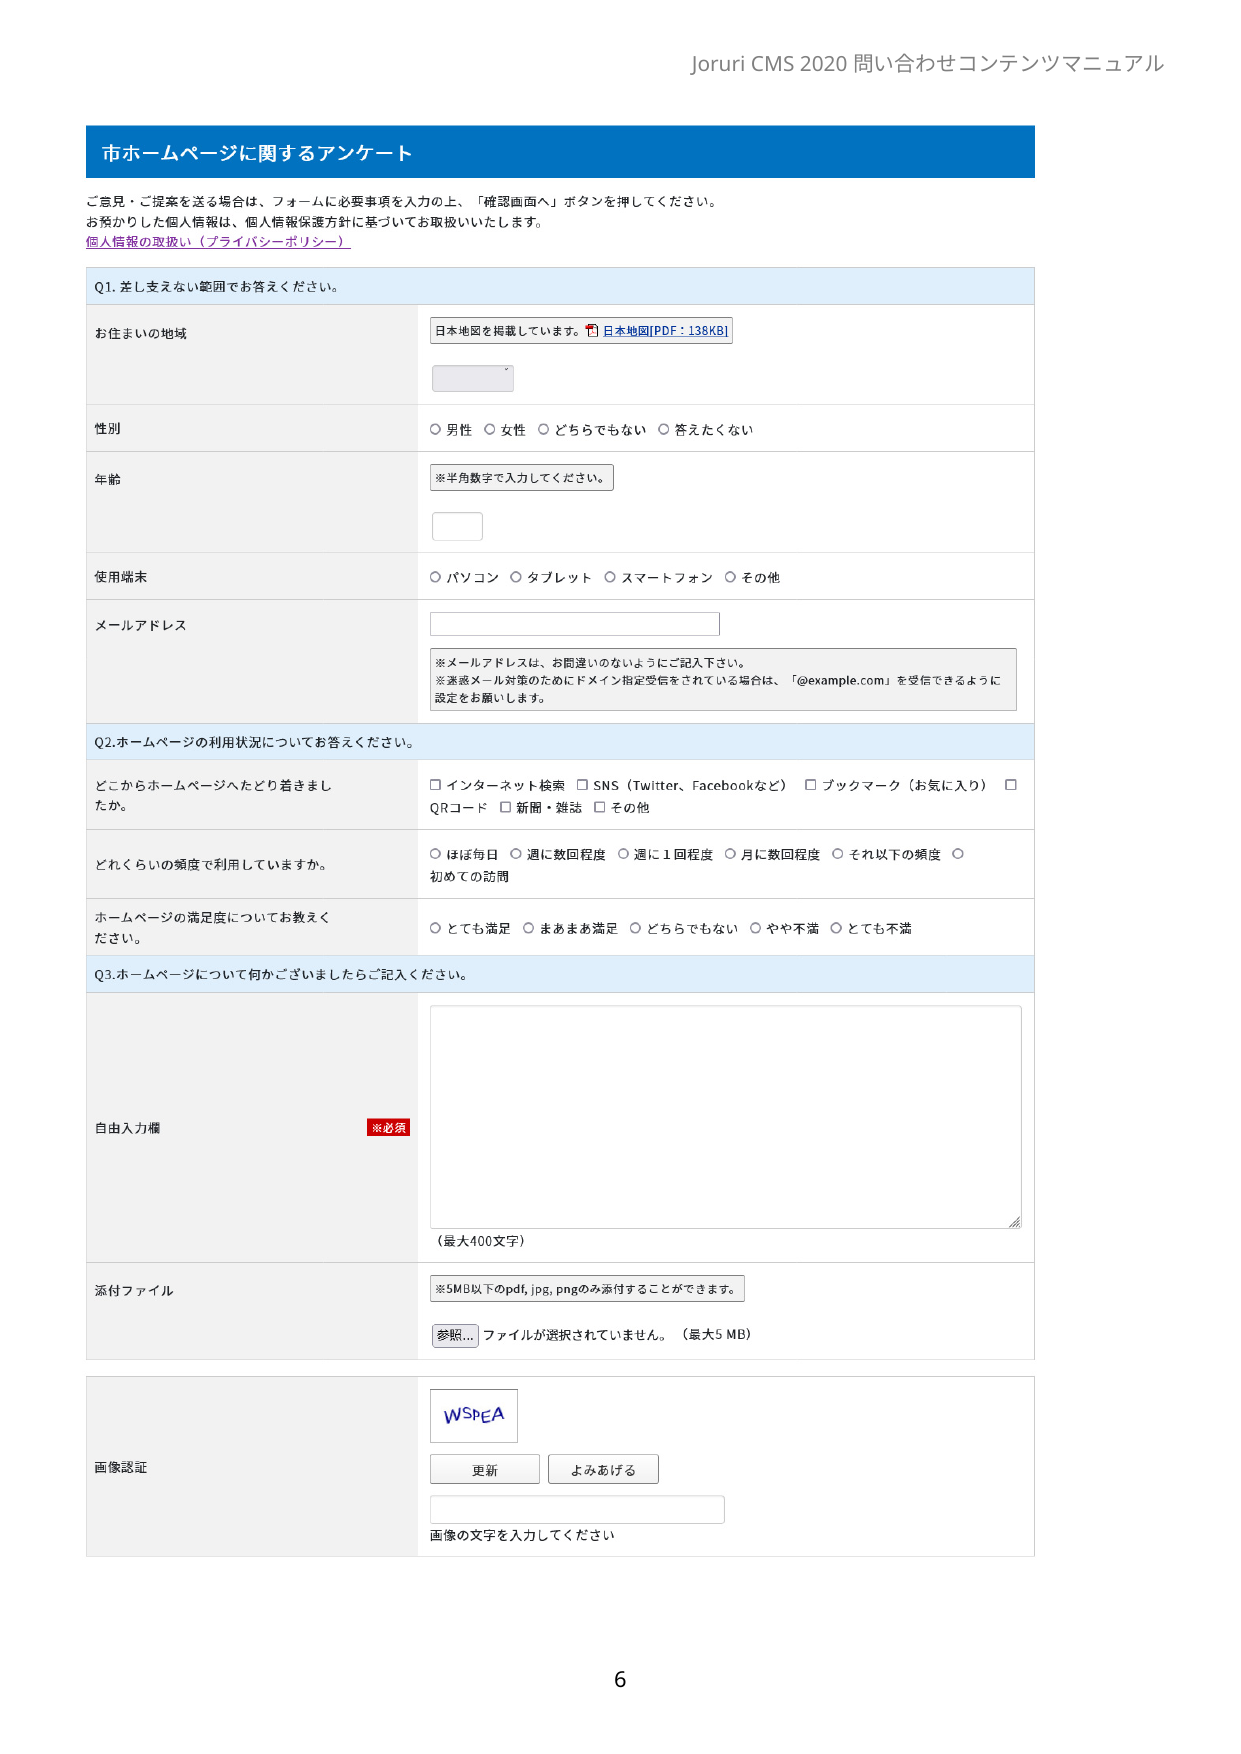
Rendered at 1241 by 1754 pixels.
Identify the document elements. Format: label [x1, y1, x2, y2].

picture [75, 118, 1054, 1575]
